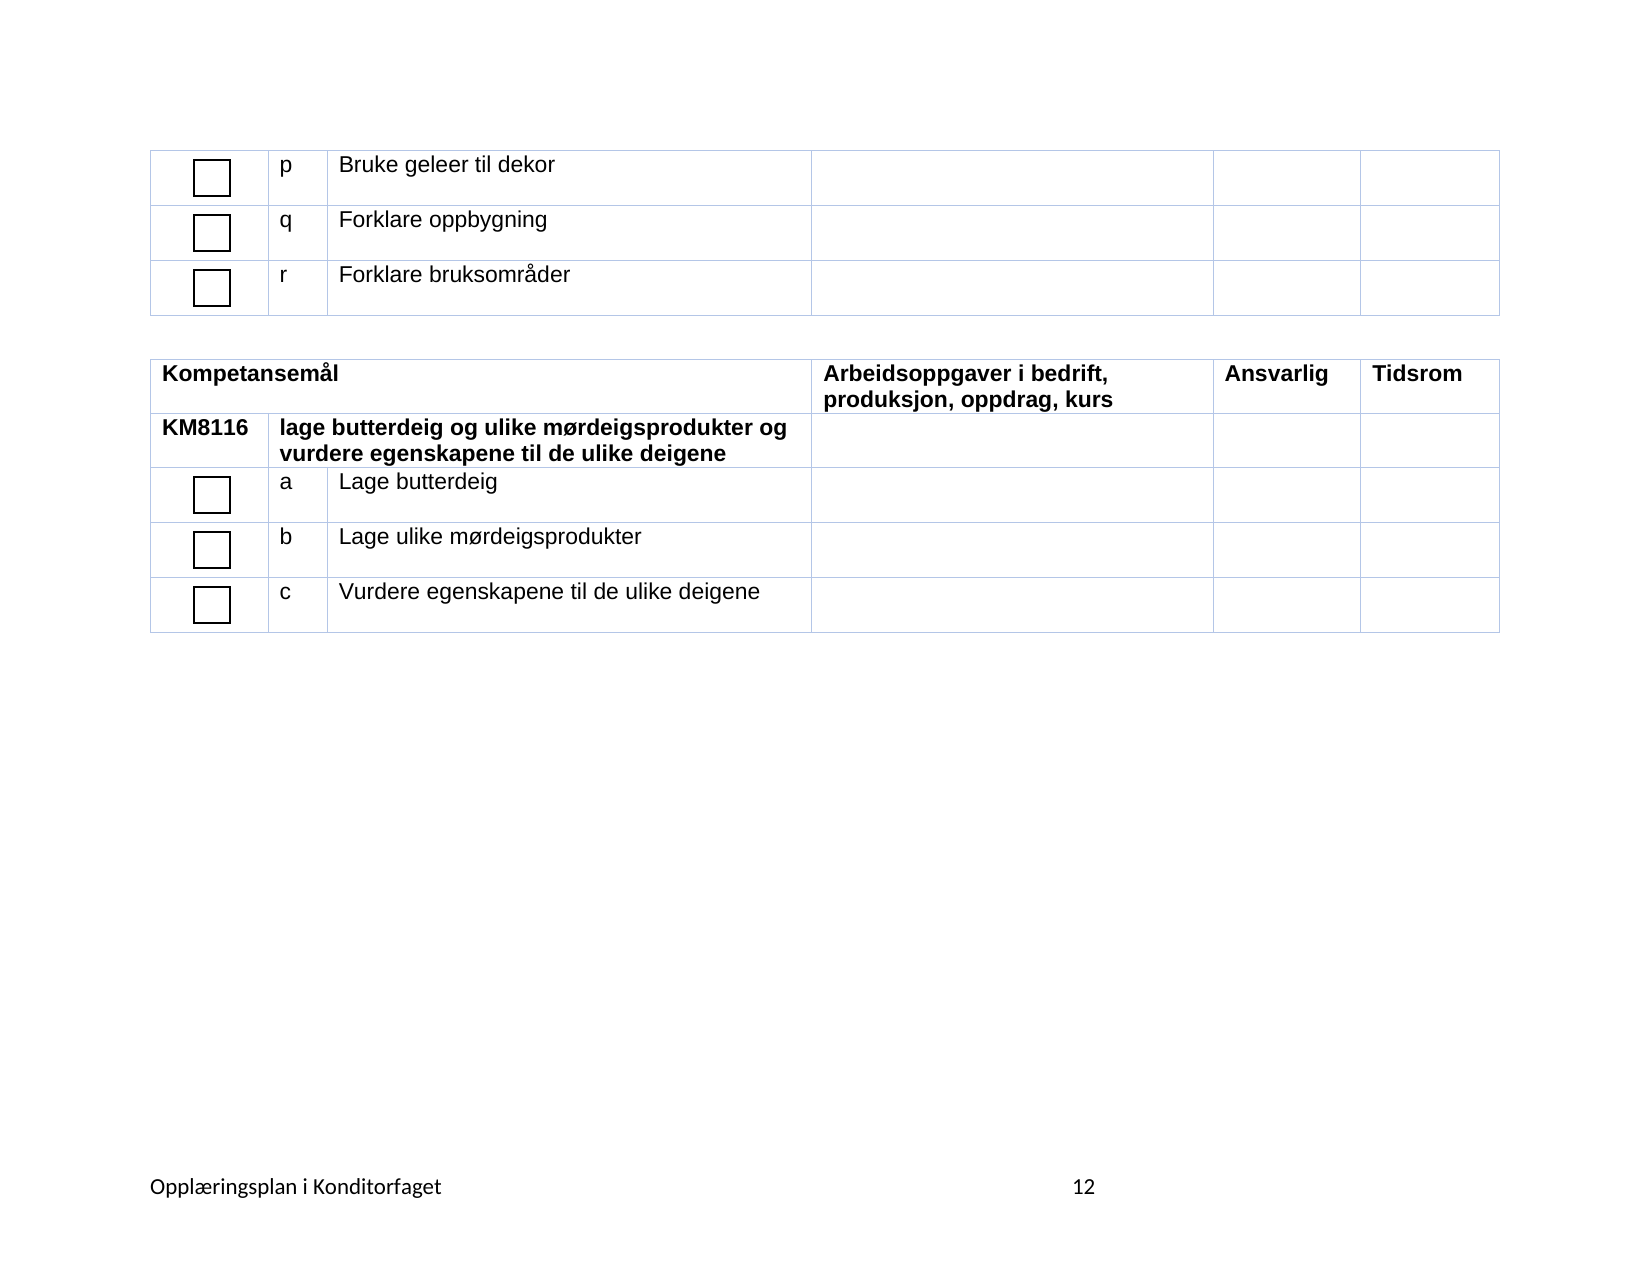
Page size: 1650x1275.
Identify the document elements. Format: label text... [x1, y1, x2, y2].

table_cell [1361, 261, 1499, 315]
table_cell [1361, 206, 1499, 260]
table_cell lage butterdeig og ulike mørdeigsprodukter og vurdere egenskapene til de ulike deigene [269, 414, 811, 467]
table_cell [812, 578, 1213, 632]
table_header Arbeidsoppgaver i bedrift, produksjon, oppdrag, kurs [812, 360, 1213, 413]
table_cell q [269, 206, 327, 260]
table_cell [1214, 523, 1360, 577]
table_cell [1214, 468, 1360, 522]
table_cell [812, 206, 1213, 260]
table_cell [151, 261, 268, 315]
table_cell [151, 523, 268, 577]
table_cell a [269, 468, 327, 522]
table_cell r [269, 261, 327, 315]
table_cell [151, 151, 268, 205]
table_cell [151, 578, 268, 632]
table_cell [812, 151, 1213, 205]
table_cell [812, 414, 1213, 467]
table_cell Lage ulike mørdeigsprodukter [328, 523, 811, 577]
table_cell [1361, 523, 1499, 577]
table_cell p [269, 151, 327, 205]
table_cell Bruke geleer til dekor [328, 151, 811, 205]
table_cell [1361, 414, 1499, 467]
table_cell b [269, 523, 327, 577]
table_header Ansvarlig [1214, 360, 1360, 413]
table_header Kompetansemål [151, 360, 811, 413]
table_cell [1214, 206, 1360, 260]
table_cell Forklare oppbygning [328, 206, 811, 260]
table_cell [151, 206, 268, 260]
table_cell [1361, 468, 1499, 522]
table_cell [1214, 414, 1360, 467]
table_cell [812, 523, 1213, 577]
table_cell [151, 468, 268, 522]
table_cell KM8116 [151, 414, 268, 467]
table_cell [1361, 578, 1499, 632]
table_cell [1361, 151, 1499, 205]
table_cell [1214, 578, 1360, 632]
table_cell Vurdere egenskapene til de ulike deigene [328, 578, 811, 632]
table_header Tidsrom [1361, 360, 1499, 413]
table_cell [812, 261, 1213, 315]
table_cell [1214, 261, 1360, 315]
table_cell [812, 468, 1213, 522]
table_cell Lage butterdeig [328, 468, 811, 522]
table_cell Forklare bruksområder [328, 261, 811, 315]
table_cell [1214, 151, 1360, 205]
table_cell c [269, 578, 327, 632]
